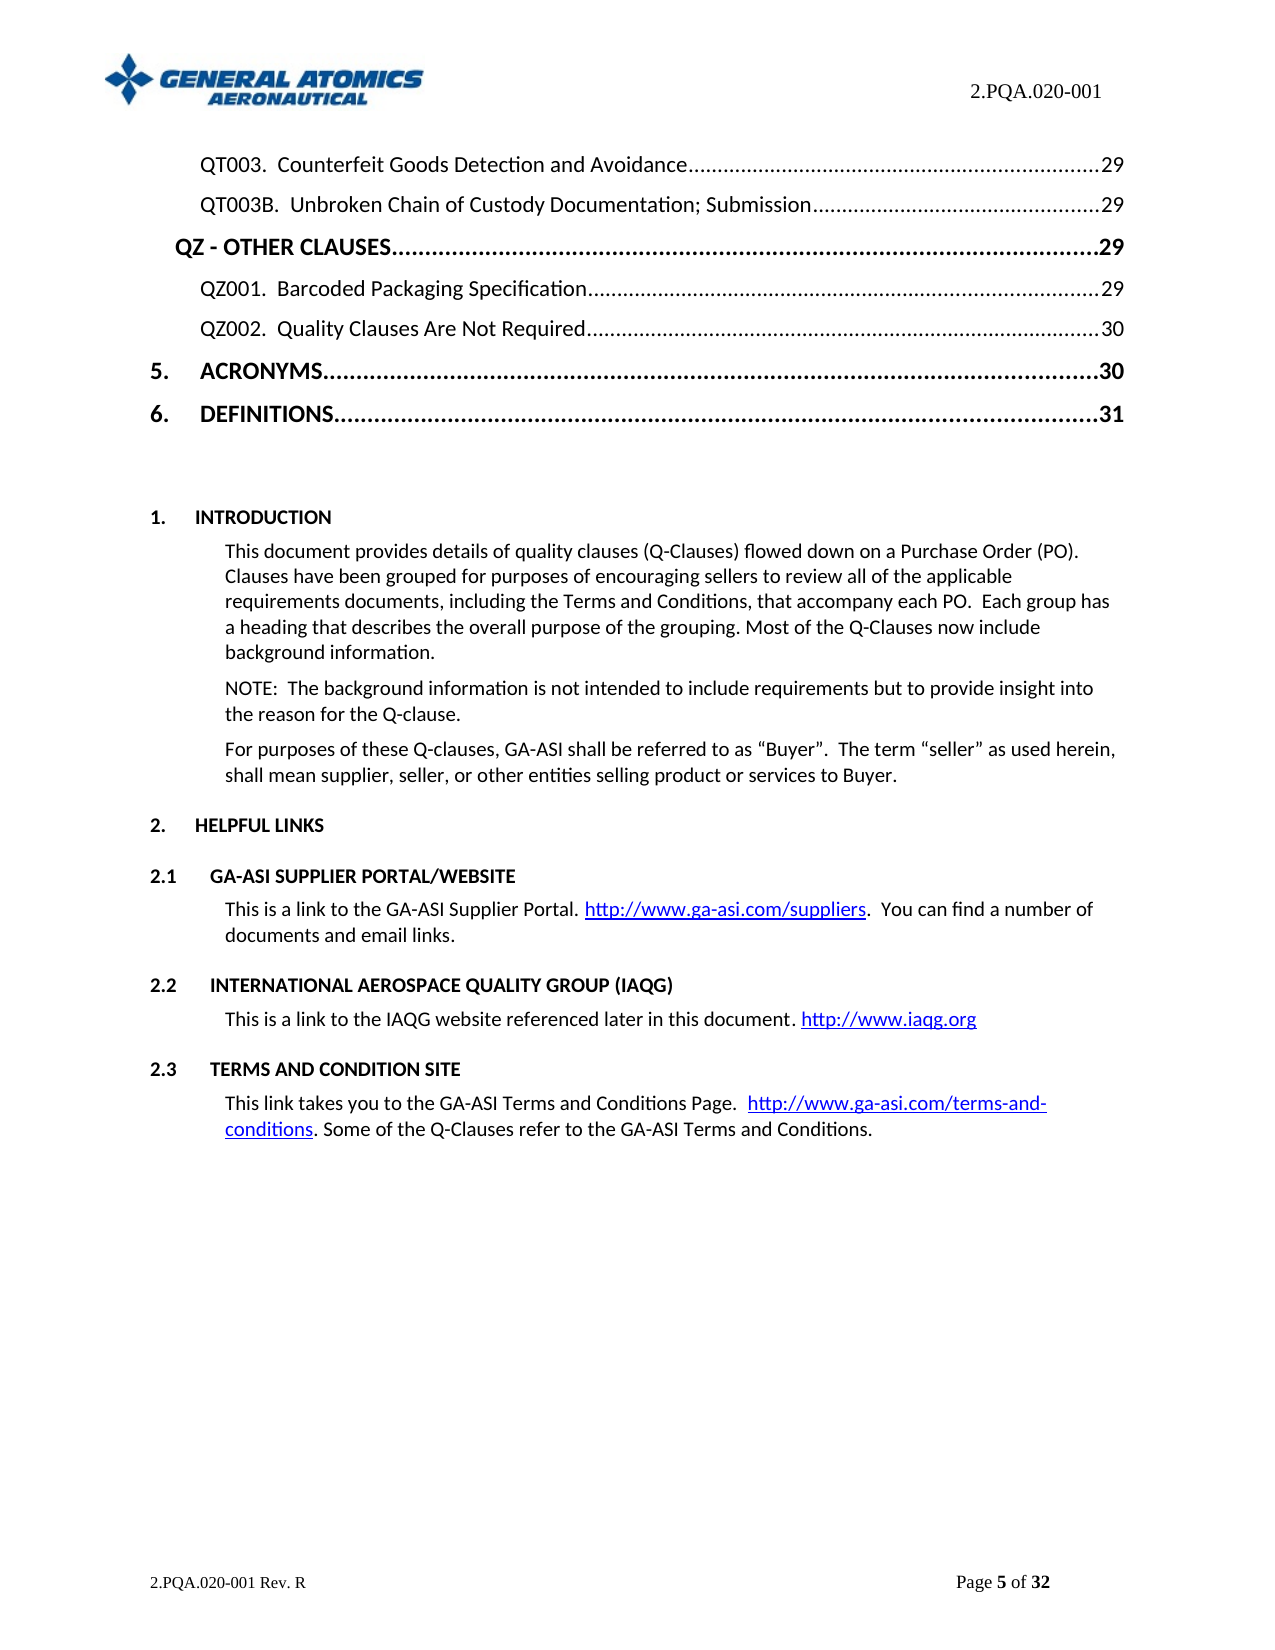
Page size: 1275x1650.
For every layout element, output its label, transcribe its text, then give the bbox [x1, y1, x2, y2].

text QZ001. Barcoded Packaging Specification 29 [200, 274, 1125, 302]
text 5. Acronyms 30 [150, 355, 1125, 386]
text QT003B. Unbroken Chain of Custody Documentation; Submission 29 [200, 191, 1125, 218]
text This is a link to the IAQG website referenced later in this document. http://www.iaqg.org [225, 1006, 1125, 1032]
subtitle International aerospace quality group (IAQG) [150, 972, 1125, 998]
text For purposes of these Q-clauses, GA-ASI shall be referred to as “Buyer”. The term “seller” as used herein, shall mean supplier, seller, or other entities selling product or services to Buyer. [225, 737, 1125, 787]
subtitle GA-ASI Supplier Portal/Website [150, 863, 1125, 888]
subtitle Introduction [150, 504, 1125, 529]
text NOTE: The background information is not intended to include requirements but to provide insight into the reason for the Q-clause. [225, 675, 1125, 726]
text This link takes you to the GA-ASI Terms and Conditions Page. http://www.ga-asi.com/terms-and-conditions. Some of the Q-Clauses refer to the GA-ASI Terms and Conditions. [225, 1090, 1125, 1141]
text 6. DEFINITions 31 [150, 398, 1125, 429]
picture [104, 53, 425, 111]
text QZ002. Quality Clauses Are Not Required 30 [200, 314, 1125, 343]
subtitle Helpful Links [150, 812, 1125, 838]
subtitle Terms and Condition site [150, 1057, 1125, 1082]
text This document provides details of quality clauses (Q-Clauses) flowed down on a Purchase Order (PO). Clauses have been grouped for purposes of encouraging sellers to review all of the applicable requirements documents, including the Terms and Conditions, that accompany each PO. Each group has a heading that describes the overall purpose of the grouping. Most of the Q-Clauses now include background information. [225, 538, 1125, 665]
text QT003. Counterfeit Goods Detection and Avoidance 29 [200, 150, 1125, 178]
text This is a link to the GA-ASI Supplier Portal. http://www.ga-asi.com/suppliers. You can find a number of documents and email links. [225, 897, 1125, 947]
text QZ - Other Clauses 29 [175, 231, 1125, 262]
